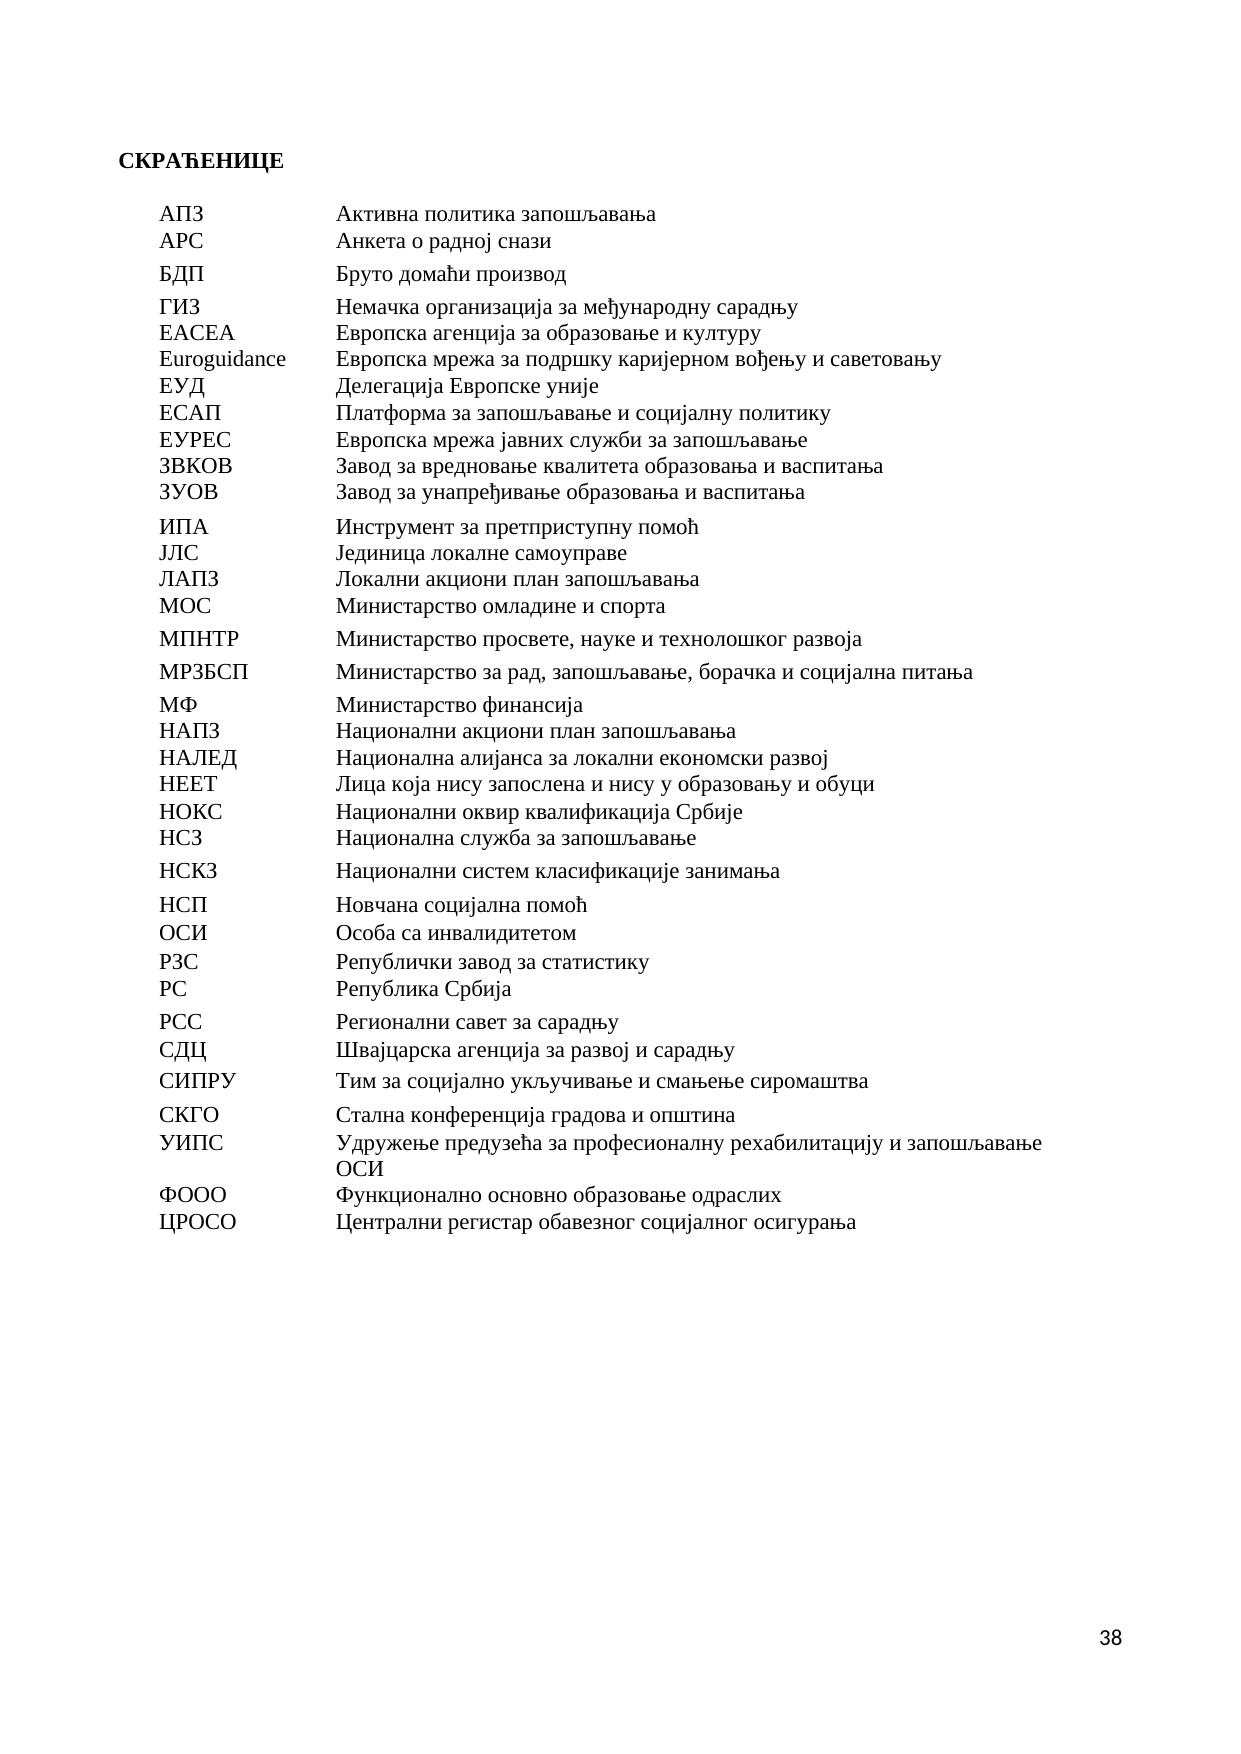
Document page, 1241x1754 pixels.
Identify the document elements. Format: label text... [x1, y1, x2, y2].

table_cell Министарство за рад, запошљавање, борачка и социјална питања [324, 658, 1107, 691]
table_cell РСС [148, 1008, 324, 1036]
table_cell МОС [148, 592, 324, 625]
table_cell Национални систем класификације занимања [324, 858, 1107, 891]
table_cell Лица која нису запослена и нису у образовању и обуци [324, 770, 1107, 798]
table_cell МПНТР [148, 625, 324, 658]
table_cell НСЗ [148, 824, 324, 857]
table_cell НСКЗ [148, 858, 324, 891]
table_cell ЕУРЕС [148, 426, 324, 452]
table_cell УИПС ФООО [148, 1129, 324, 1208]
table_cell Бруто домаћи производ [324, 260, 1107, 293]
table_cell МРЗБСП [148, 658, 324, 691]
table_cell ЗУОВ [148, 478, 324, 513]
table_cell НАПЗ НАЛЕД [148, 717, 324, 770]
table_cell СИПРУ [148, 1067, 324, 1101]
table_cell НОКС [148, 798, 324, 824]
table_cell РС [148, 975, 324, 1008]
table_cell ЦРОСО [148, 1208, 324, 1241]
table_cell ЕСАП [148, 399, 324, 426]
table_cell Удружење предузећа за професионалну рехабилитацију и запошљавање ОСИ Функционално основно образовање одраслих [324, 1129, 1107, 1208]
table_cell ИПА ЈЛС [148, 513, 324, 565]
table_cell Национални оквир квалификацијa Србије [324, 798, 1107, 824]
table_cell Министарство просвете, науке и технолошког развоја [324, 625, 1107, 658]
table_cell Завод за вредновање квалитета образовања и васпитања [324, 452, 1107, 478]
subtitle СКРАЋЕНИЦЕ [118, 147, 1122, 173]
table_cell Република Србија [324, 975, 1107, 1008]
table_cell Немачка организација за међународну сарадњу Европска агенција за образовање и културу Европска мрежа за подршку каријерном вођењу и саветовању [324, 293, 1107, 372]
table_cell ЛАПЗ [148, 565, 324, 592]
table_cell ОСИ [148, 919, 324, 948]
table_cell Делегација Европске уније [324, 372, 1107, 399]
table_cell МФ [148, 691, 324, 717]
table_cell РЗС [148, 948, 324, 975]
table_cell ЕУД [148, 372, 324, 399]
table_cell НСП [148, 891, 324, 919]
table_cell БДП [148, 260, 324, 293]
table_header АПЗ [148, 200, 324, 227]
table_cell Централни регистар обавезног социјалног осигурања [324, 1208, 1107, 1241]
table_cell Републички завод за статистику [324, 948, 1107, 975]
table_cell Тим за социјално укључивање и смањење сиромаштва [324, 1067, 1107, 1101]
table_cell ЗВКОВ [148, 452, 324, 478]
table_cell Особa са инвалидитетом [324, 919, 1107, 948]
table_cell Швајцарска агенција за развој и сарадњу [324, 1036, 1107, 1067]
table_cell Новчана социјална помоћ [324, 891, 1107, 919]
table_cell СДЦ [148, 1036, 324, 1067]
table_cell Национални акциони план запошљавања Национална алијанса за локални економски развој [324, 717, 1107, 770]
table_cell Локални акциони план запошљавања [324, 565, 1107, 592]
table_cell ГИЗ ЕАCЕА Euroguidance [148, 293, 324, 372]
table_cell Инструмент за претприступну помоћ Јединица локалне самоуправе [324, 513, 1107, 565]
table_cell СКГО [148, 1101, 324, 1129]
table_cell НЕЕТ [148, 770, 324, 798]
table_cell Министарство финансија [324, 691, 1107, 717]
table_cell Анкета о радној снази [324, 227, 1107, 260]
table_cell Министарство омладине и спорта [324, 592, 1107, 625]
table_header Активна политика запошљавања [324, 200, 1107, 227]
table_cell Завод за унапређивање образовања и васпитања [324, 478, 1107, 513]
table_cell Платформа за запошљавање и социјалну политику [324, 399, 1107, 426]
table_cell Национална служба за запошљавање [324, 824, 1107, 857]
table_cell Европска мрежа јавних служби за запошљавање [324, 426, 1107, 452]
table_cell АРС [148, 227, 324, 260]
table_cell Регионални савет за сарадњу [324, 1008, 1107, 1036]
table_cell Стална конференција градова и општина [324, 1101, 1107, 1129]
